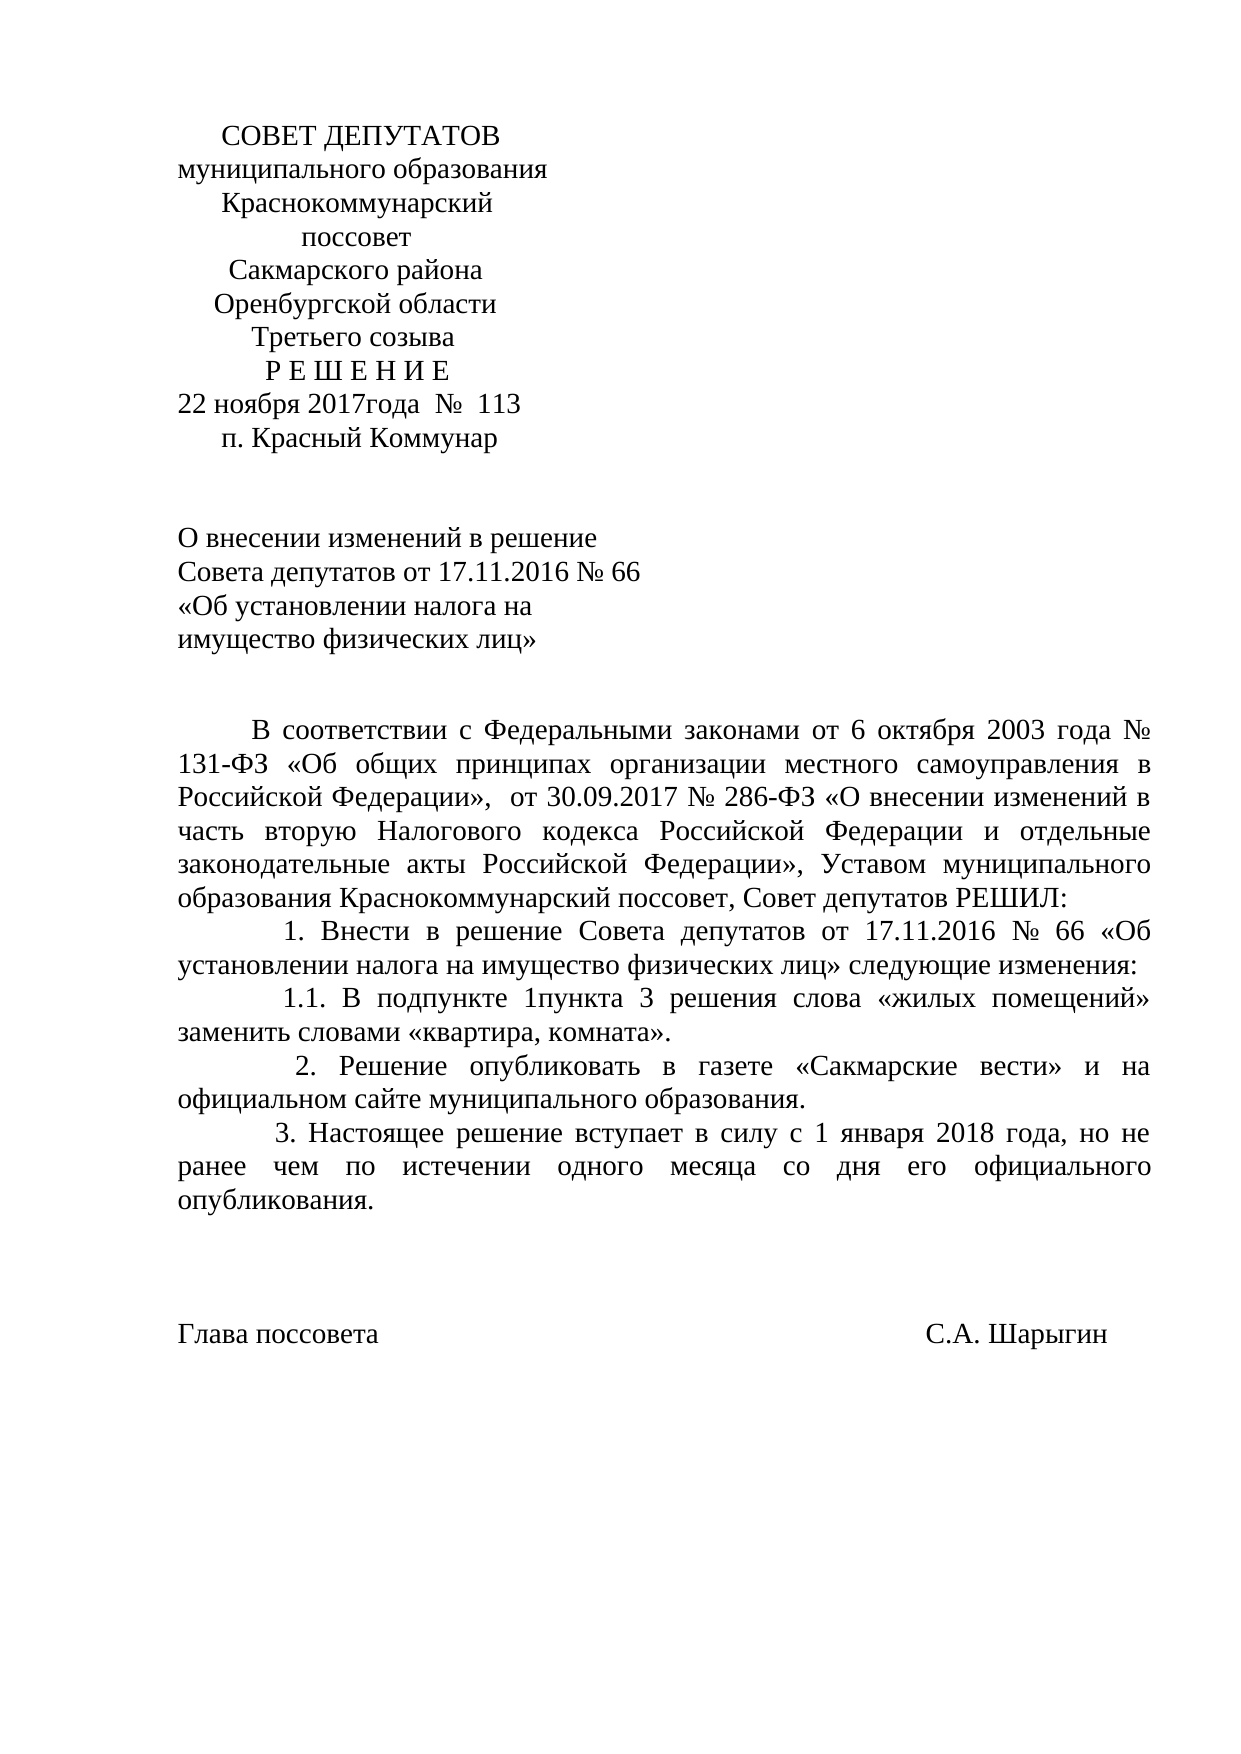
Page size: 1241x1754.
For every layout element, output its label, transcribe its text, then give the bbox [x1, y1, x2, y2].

text 3. Настоящее решение вступает в силу с 1 января 2018 года, но не ранее чем по истечении одного месяца со дня его официального опубликования. [177, 1115, 1152, 1215]
text 22 ноября 2017года № 113 [177, 386, 1152, 420]
text Краснокоммунарский [177, 185, 1152, 219]
text 2. Решение опубликовать в газете «Сакмарские вести» и на официальном сайте муниципального образования. [177, 1048, 1152, 1115]
text Совета депутатов от 17.11.2016 № 66 [177, 554, 1152, 588]
text Сакмарского района [177, 252, 1152, 286]
text Третьего созыва [177, 319, 1152, 353]
text имущество физических лиц» [177, 621, 1152, 655]
text О внесении изменений в решение [177, 521, 1152, 554]
text муниципального образования [177, 152, 1152, 185]
text В соответствии с Федеральными законами от 6 октября 2003 года № 131-ФЗ «Об общих принципах организации местного самоуправления в Российской Федерации», от 30.09.2017 № 286-ФЗ «О внесении изменений в часть вторую Налогового кодекса Российской Федерации и отдельные законодательные акты Российской Федерации», Уставом муниципального образования Краснокоммунарский поссовет, Совет депутатов РЕШИЛ: [177, 712, 1152, 913]
text 1.1. В подпункте 1пункта 3 решения слова «жилых помещений» заменить словами «квартира, комната». [177, 981, 1152, 1048]
text Глава поссовета С.А. Шарыгин [177, 1316, 1152, 1349]
text п. Красный Коммунар [177, 420, 1152, 453]
text Р Е Ш Е Н И Е [177, 353, 1152, 386]
text «Об установлении налога на [177, 588, 1152, 621]
text Оренбургской области [177, 286, 1152, 319]
text 1. Внести в решение Совета депутатов от 17.11.2016 № 66 «Об установлении налога на имущество физических лиц» следующие изменения: [177, 913, 1152, 981]
text СОВЕТ ДЕПУТАТОВ [177, 118, 1152, 152]
text поссовет [177, 219, 1152, 252]
